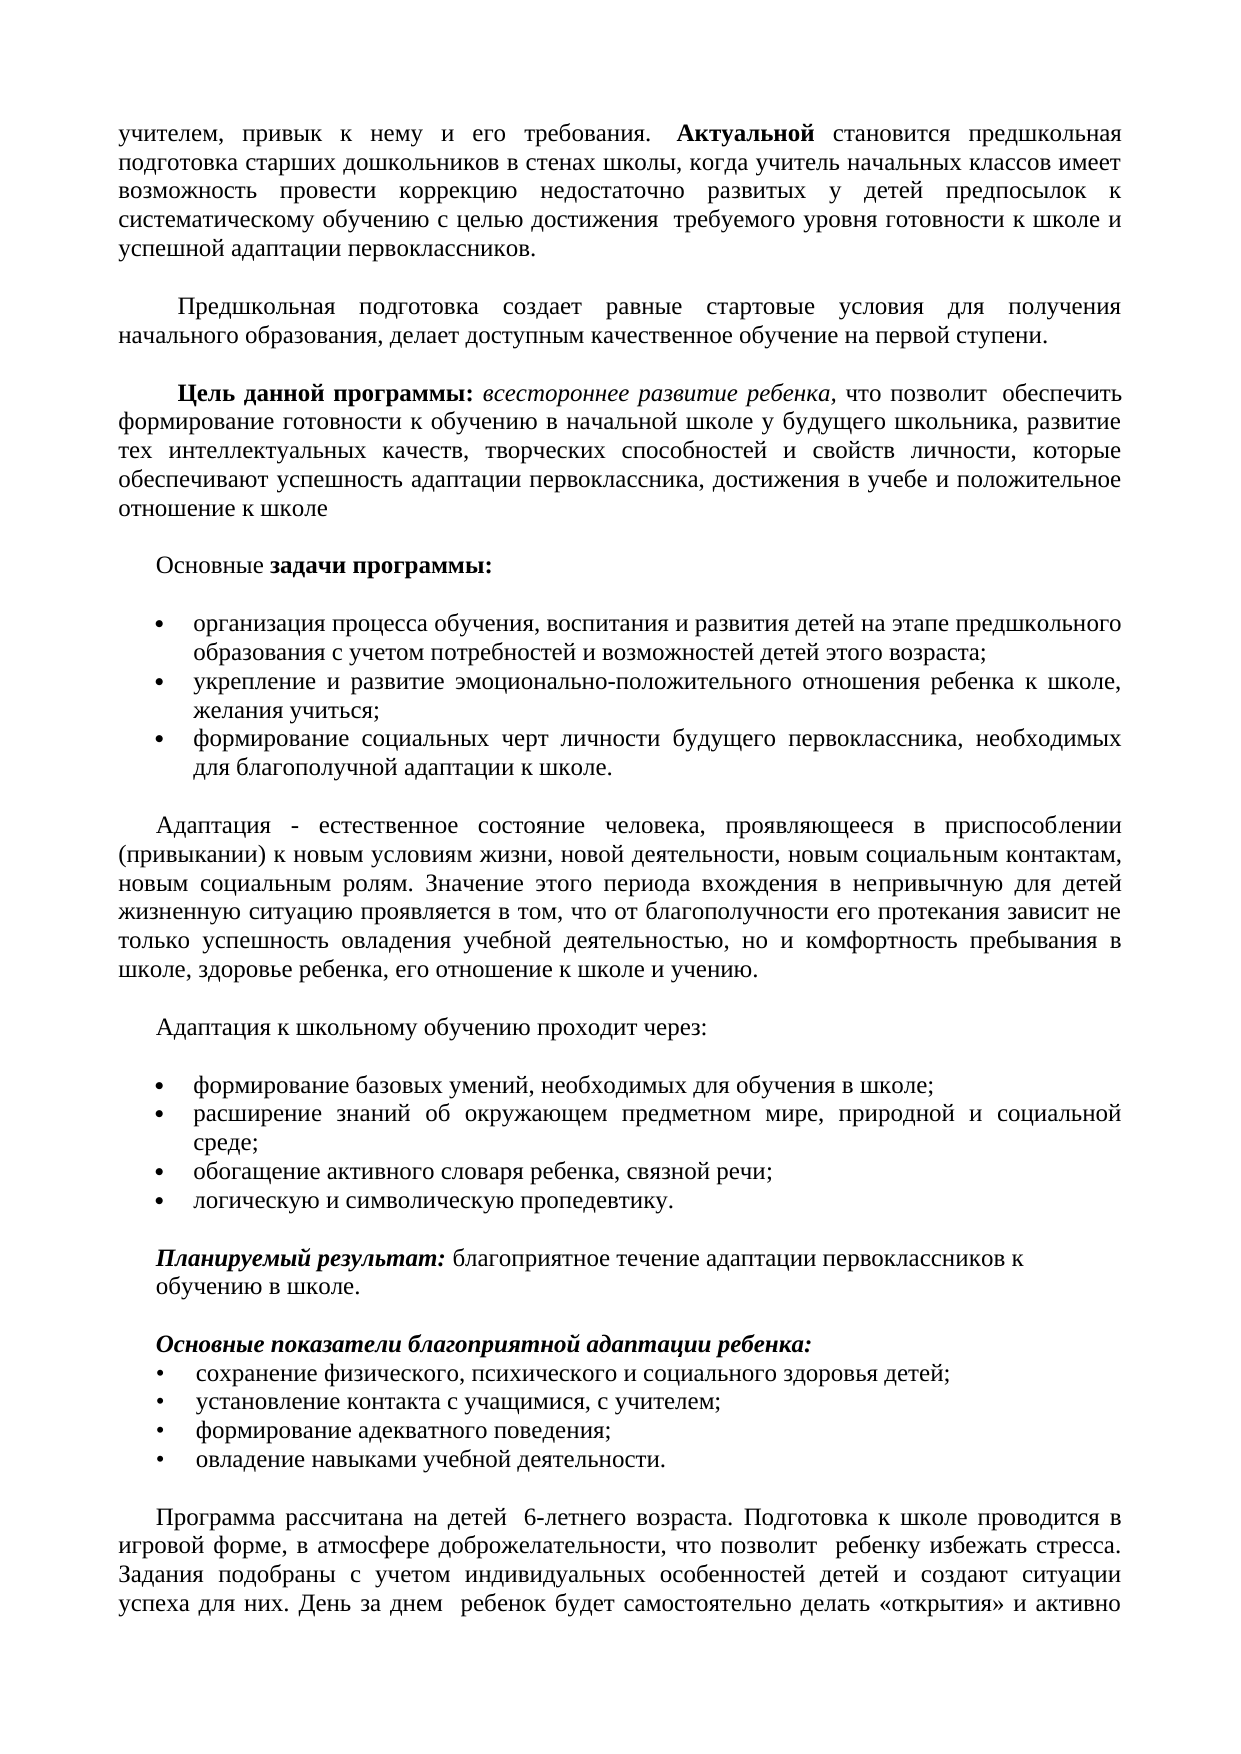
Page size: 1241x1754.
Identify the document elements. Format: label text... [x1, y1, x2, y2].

list логическую и символическую пропедевтику. [156, 1185, 1122, 1213]
list формирование социальных черт личности будущего первоклассника, необходимых для благополучной адаптации к школе. [156, 723, 1122, 781]
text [118, 118, 1122, 262]
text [118, 1502, 1122, 1617]
text Предшкольная подготовка создает равные стартовые условия для получения начального образования, делает доступным качественное обучение на первой ступени. [118, 291, 1122, 348]
list расширение знаний об окружающем предметном мире, природной и социальной среде; [156, 1098, 1122, 1156]
text Адаптация - естественное состояние человека, проявляющееся в приспособлении (привыкании) к новым условиям жизни, новой деятельности, новым социальным контактам, новым социальным ролям. Значение этого периода вхождения в непривычную для детей жизненную ситуацию проявляется в том, что от благополучности его протекания зависит не только успешность овладения учебной деятельностью, но и комфортность пребывания в школе, здоровье ребенка, его отношение к школе и учению. [118, 810, 1122, 983]
text Основные задачи программы: [118, 551, 1122, 579]
text Цель данной программы: всестороннее развитие ребенка, что позволит обеспечить формирование готовности к обучению в начальной школе у будущего школьника, развитие тех интеллектуальных качеств, творческих способностей и свойств личности, которые обеспечивают успешность адаптации первоклассника, достижения в учебе и положительное отношение к школе [118, 378, 1122, 521]
text Планируемый результат: благоприятное течение адаптации первоклассников к обучению в школе. Основные показатели благоприятной адаптации ребенка: • сохранение физического, психического и социального здоровья детей; • установление контакта с учащимися, с учителем; • формирование адекватного поведения; • овладение навыками учебной деятельности. [156, 1243, 1122, 1473]
text Адаптация к школьному обучению проходит через: [118, 1012, 1122, 1041]
list укрепление и развитие эмоционально-положительного отношения ребенка к школе, желания учиться; [156, 666, 1122, 723]
list организация процесса обучения, воспитания и развития детей на этапе предшкольного образования с учетом потребностей и возможностей детей этого возраста; [156, 608, 1122, 666]
list обогащение активного словаря ребенка, связной речи; [156, 1156, 1122, 1185]
list формирование базовых умений, необходимых для обучения в школе; [156, 1070, 1122, 1098]
